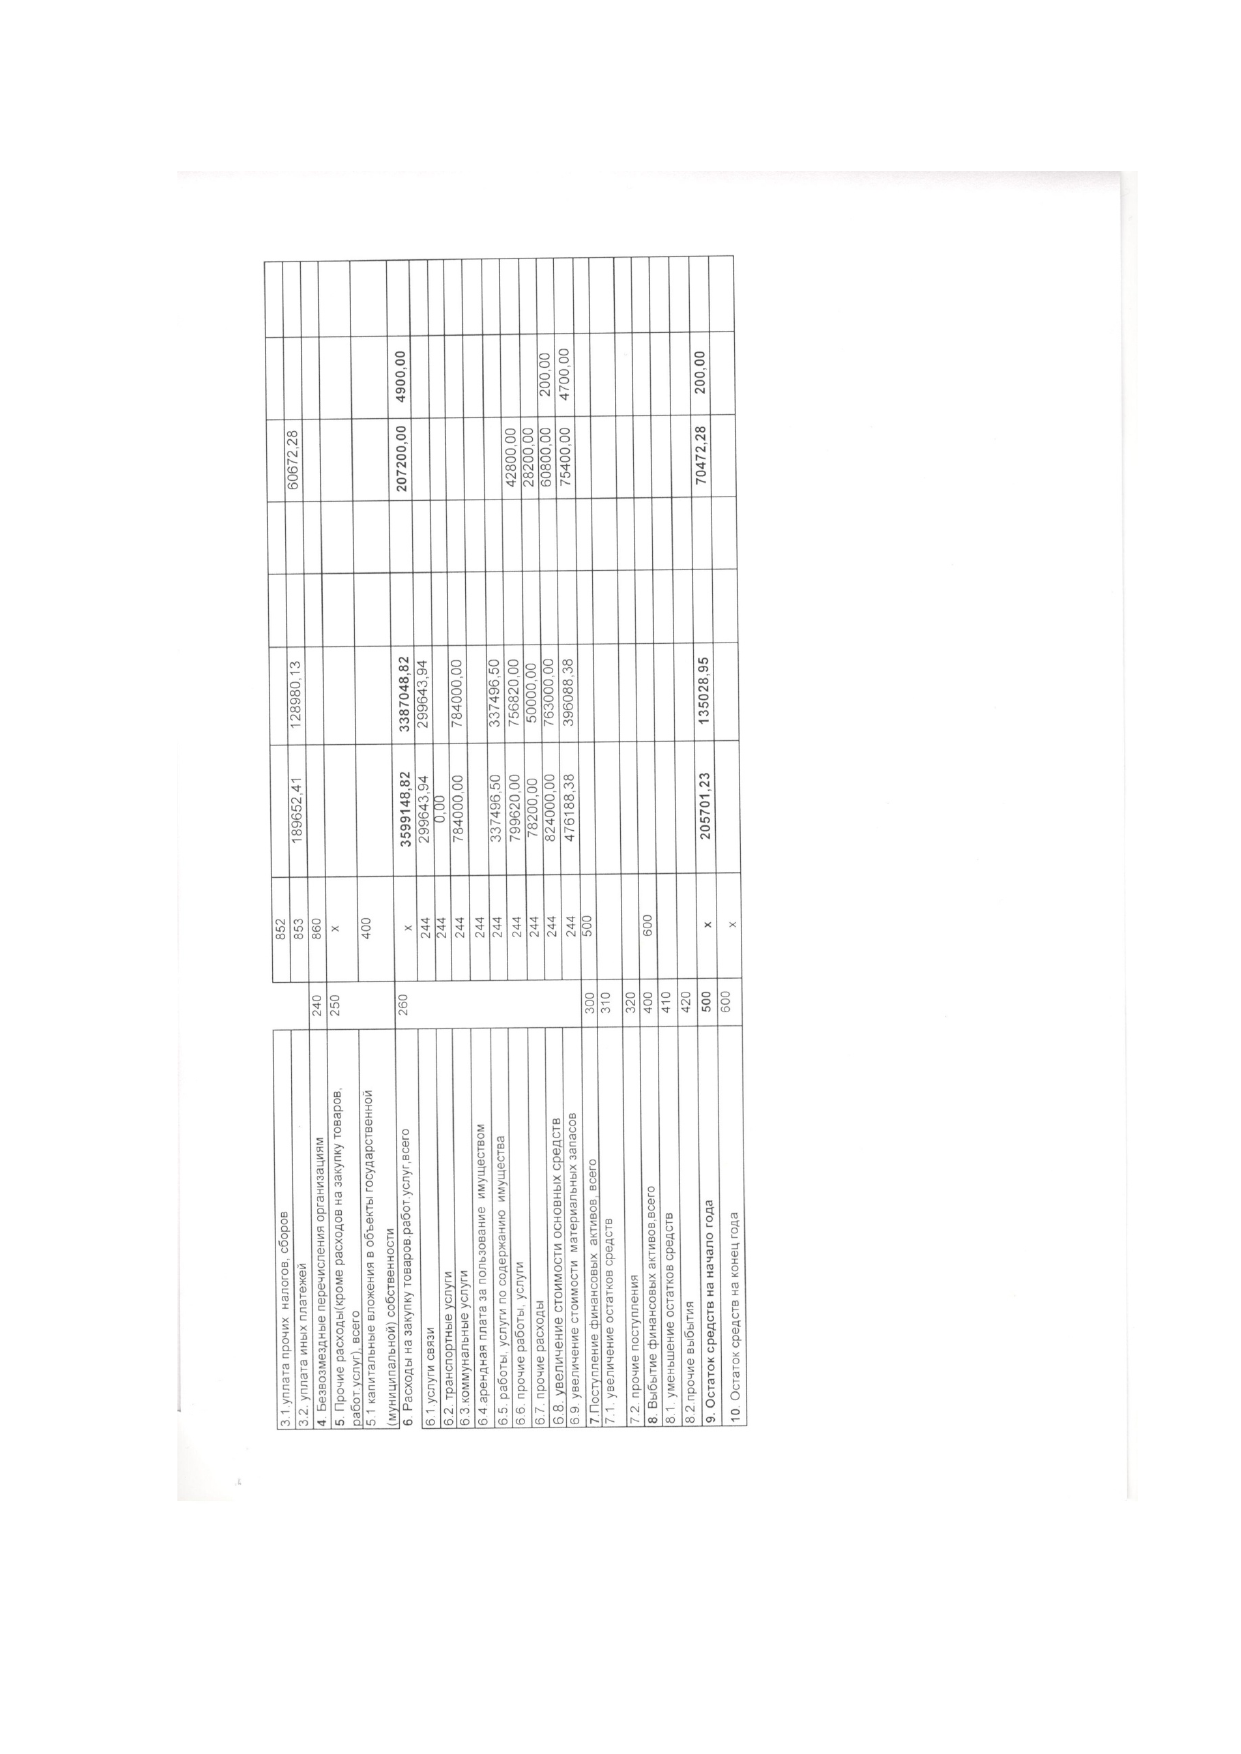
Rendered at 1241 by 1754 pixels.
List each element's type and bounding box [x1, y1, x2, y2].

picture [177, 171, 1152, 1511]
